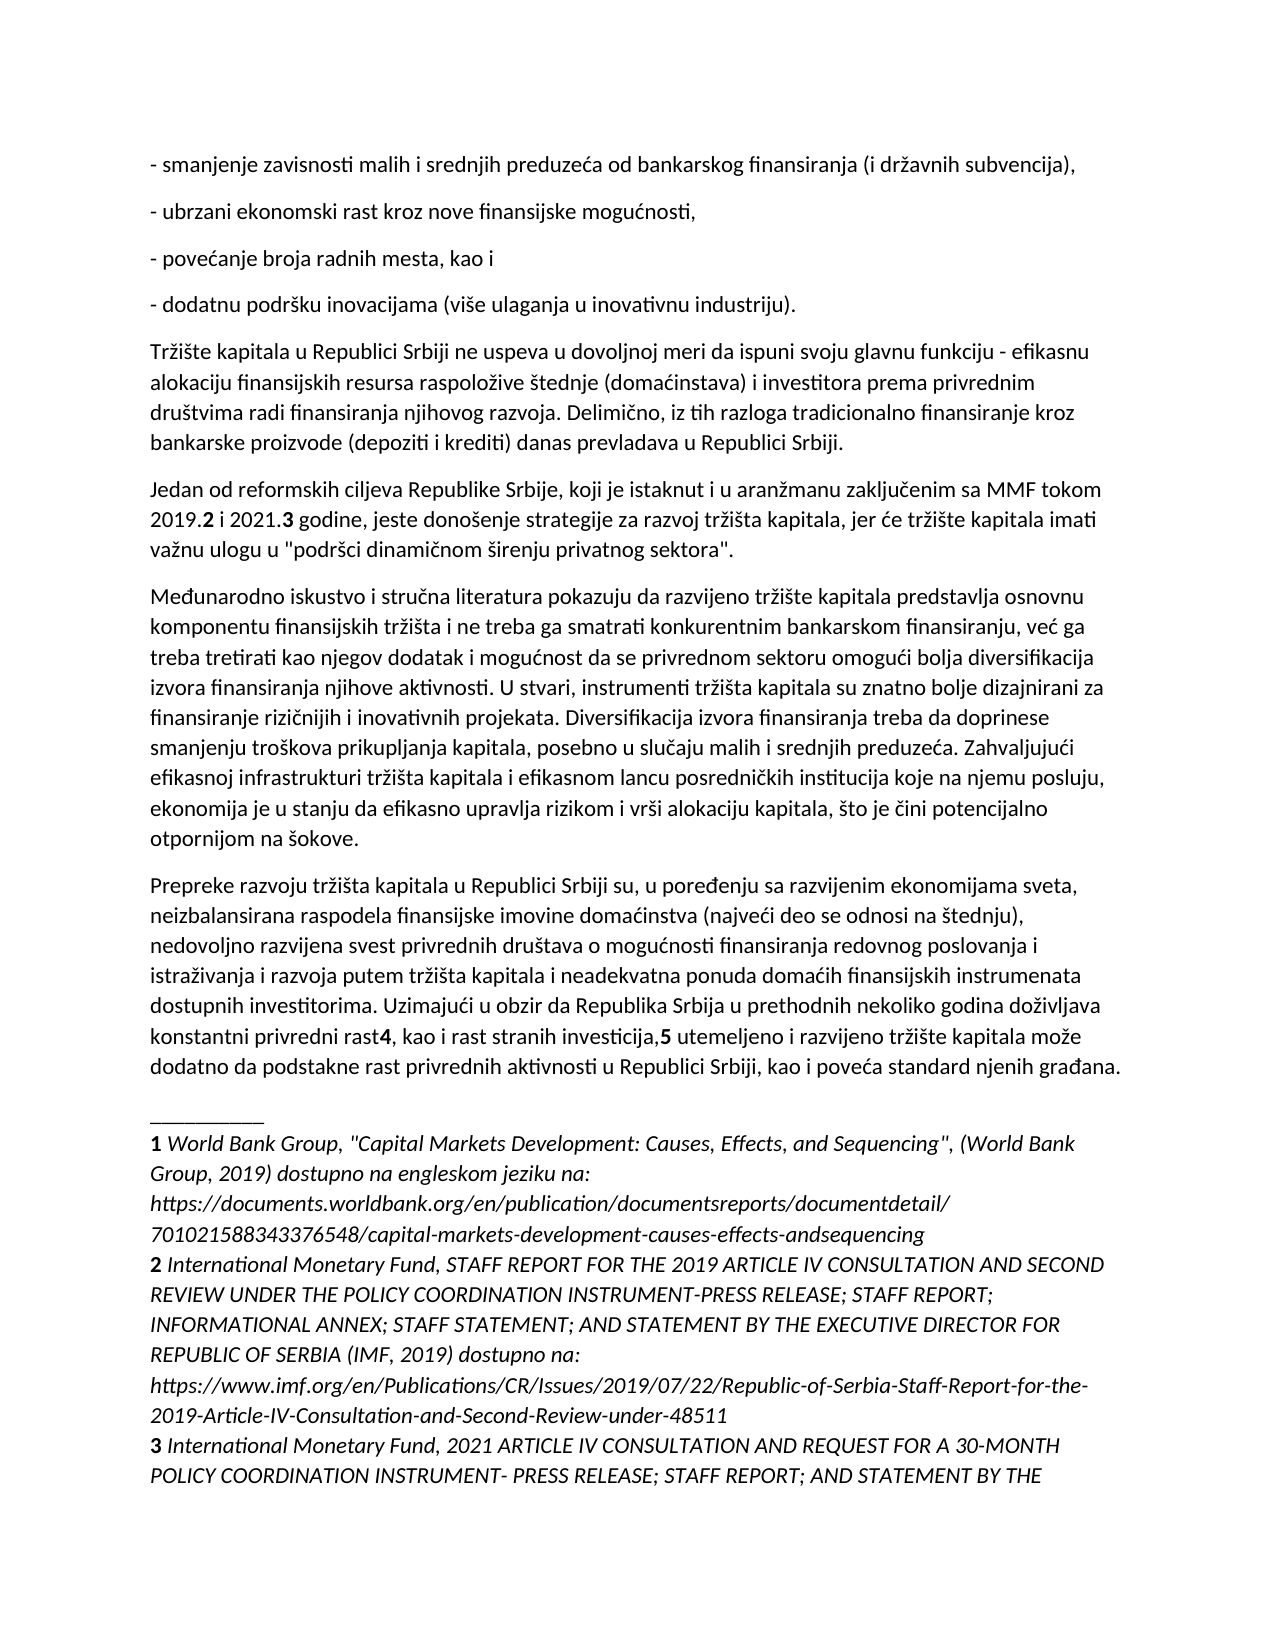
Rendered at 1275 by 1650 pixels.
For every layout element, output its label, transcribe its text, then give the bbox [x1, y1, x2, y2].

text Međunarodno iskustvo i stručna literatura pokazuju da razvijeno tržište kapitala predstavlja osnovnu komponentu finansijskih tržišta i ne treba ga smatrati konkurentnim bankarskom finansiranju, već ga treba tretirati kao njegov dodatak i mogućnost da se privrednom sektoru omogući bolja diversifikacija izvora finansiranja njihove aktivnosti. U stvari, instrumenti tržišta kapitala su znatno bolje dizajnirani za finansiranje rizičnijih i inovativnih projekata. Diversifikacija izvora finansiranja treba da doprinese smanjenju troškova prikupljanja kapitala, posebno u slučaju malih i srednjih preduzeća. Zahvaljujući efikasnoj infrastrukturi tržišta kapitala i efikasnom lancu posredničkih institucija koje na njemu posluju, ekonomija je u stanju da efikasno upravlja rizikom i vrši alokaciju kapitala, što je čini potencijalno otpornijom na šokove. [150, 582, 1125, 852]
text - povećanje broja radnih mesta, kao i [150, 244, 1125, 272]
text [150, 1099, 1125, 1489]
text - ubrzani ekonomski rast kroz nove finansijske mogućnosti, [150, 197, 1125, 225]
text - dodatnu podršku inovacijama (više ulaganja u inovativnu industriju). [150, 291, 1125, 319]
text Prepreke razvoju tržišta kapitala u Republici Srbiji su, u poređenju sa razvijenim ekonomijama sveta, neizbalansirana raspodela finansijske imovine domaćinstva (najveći deo se odnosi na štednju), nedovoljno razvijena svest privrednih društava o mogućnosti finansiranja redovnog poslovanja i istraživanja i razvoja putem tržišta kapitala i neadekvatna ponuda domaćih finansijskih instrumenata dostupnih investitorima. Uzimajući u obzir da Republika Srbija u prethodnih nekoliko godina doživljava konstantni privredni rast4, kao i rast stranih investicija,5 utemeljeno i razvijeno tržište kapitala može dodatno da podstakne rast privrednih aktivnosti u Republici Srbiji, kao i poveća standard njenih građana. [150, 871, 1125, 1080]
text Tržište kapitala u Republici Srbiji ne uspeva u dovoljnoj meri da ispuni svoju glavnu funkciju - efikasnu alokaciju finansijskih resursa raspoložive štednje (domaćinstava) i investitora prema privrednim društvima radi finansiranja njihovog razvoja. Delimično, iz tih razloga tradicionalno finansiranje kroz bankarske proizvode (depoziti i krediti) danas prevladava u Republici Srbiji. [150, 337, 1125, 456]
text - smanjenje zavisnosti malih i srednjih preduzeća od bankarskog finansiranja (i državnih subvencija), [150, 150, 1125, 178]
text Jedan od reformskih ciljeva Republike Srbije, koji je istaknut i u aranžmanu zaključenim sa MMF tokom 2019.2 i 2021.3 godine, jeste donošenje strategije za razvoj tržišta kapitala, jer će tržište kapitala imati važnu ulogu u "podršci dinamičnom širenju privatnog sektora". [150, 475, 1125, 563]
